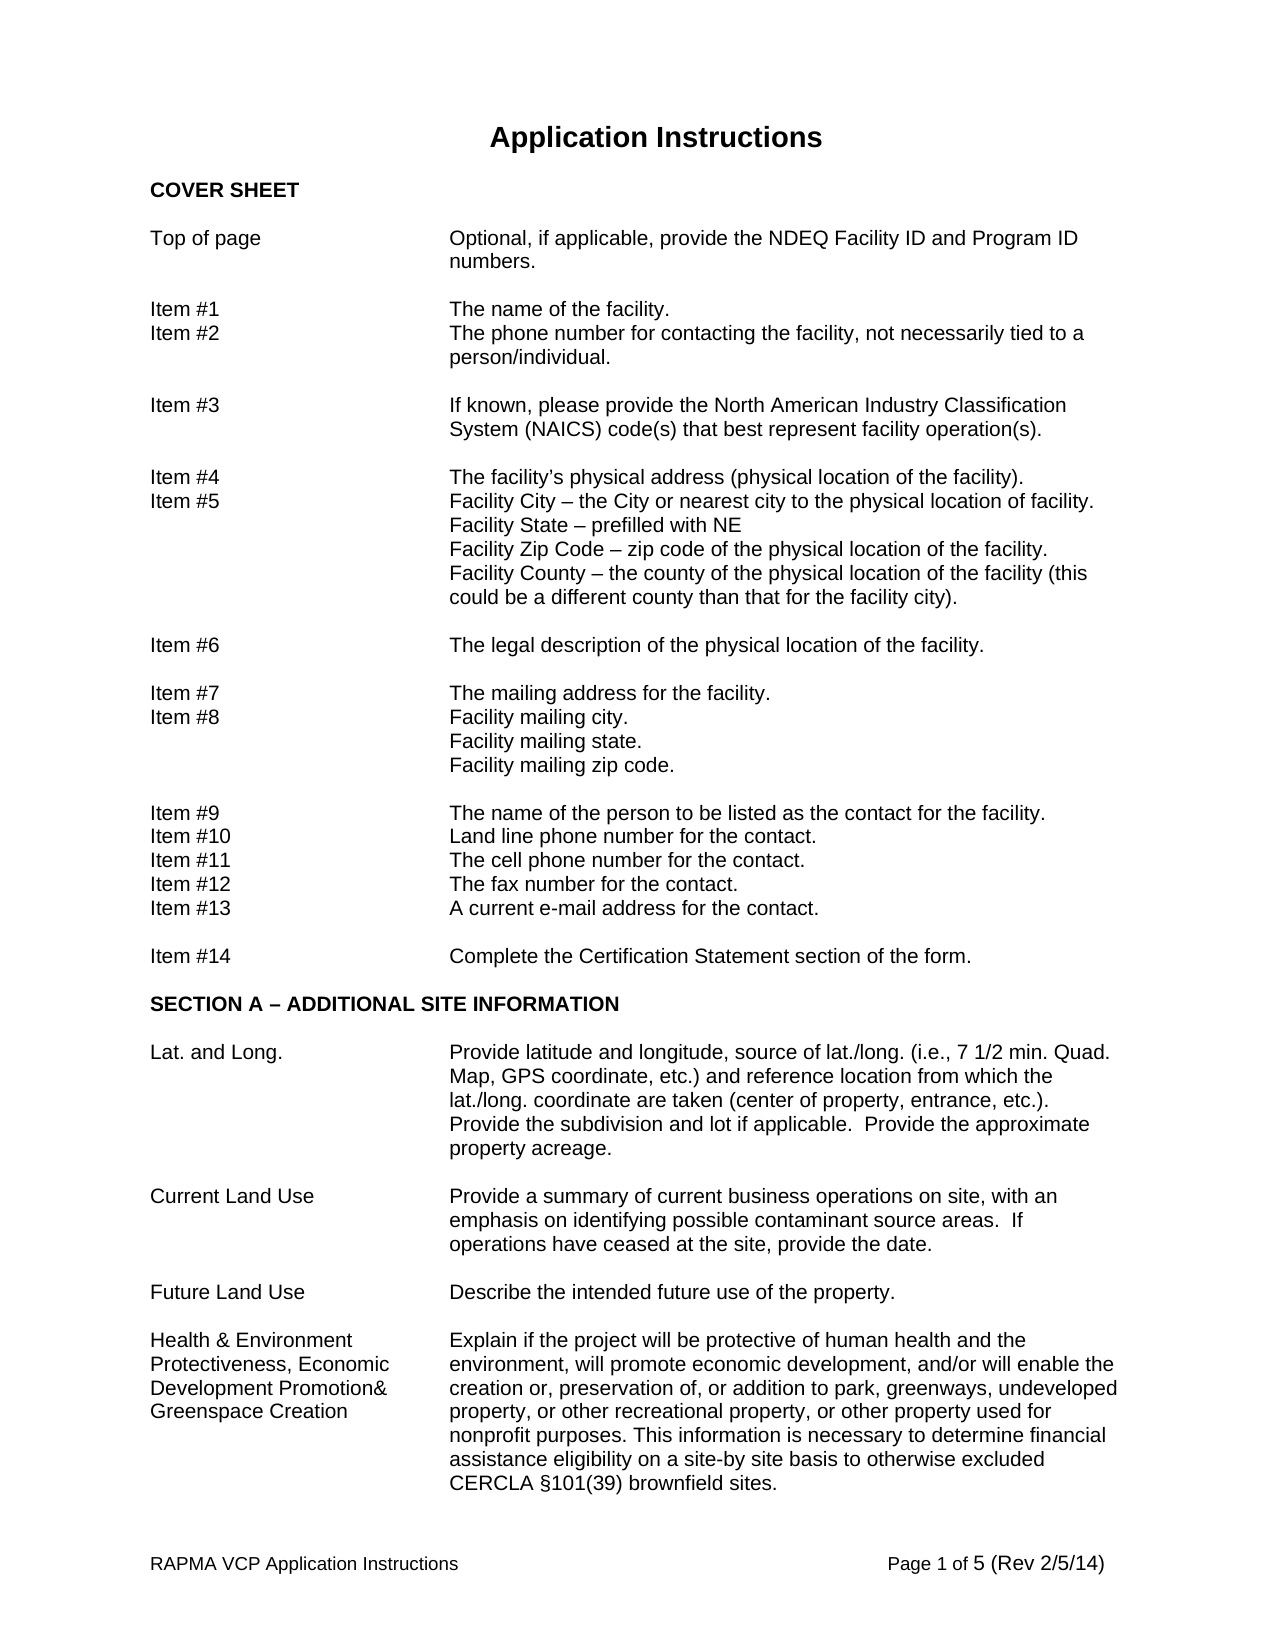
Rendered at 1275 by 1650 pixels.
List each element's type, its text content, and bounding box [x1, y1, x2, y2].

table_cell Item #7 [139, 681, 438, 704]
table_cell Item #3 [139, 393, 438, 465]
table_cell Item #13 [139, 896, 438, 944]
title Application Instructions [187, 120, 1125, 153]
table_cell Item #8 [139, 705, 438, 800]
table_cell Provide latitude and longitude, source of lat./long. (i.e., 7 1/2 min. Quad. Map, GPS coordinate, etc.) and reference location from which the lat./long. coordinate are taken (center of property, entrance, etc.). Provide the subdivision and lot if applicable. Provide the approximate property acreage. [438, 1040, 1136, 1184]
table_cell Item #6 [139, 633, 438, 681]
table_cell If known, please provide the North American Industry Classification System (NAICS) code(s) that best represent facility operation(s). [438, 393, 1136, 465]
table_cell The fax number for the contact. [438, 872, 1136, 896]
table_cell Provide a summary of current business operations on site, with an emphasis on identifying possible contaminant source areas. If operations have ceased at the site, provide the date. [438, 1184, 1136, 1279]
table_cell The name of the facility. [438, 297, 1136, 321]
table_header COVER SHEET [139, 178, 1136, 225]
table_cell Item #9 [139, 800, 438, 824]
table_cell Facility City – the City or nearest city to the physical location of facility. Facility State – prefilled with NE Facility Zip Code – zip code of the physical location of the facility. Facility County – the county of the physical location of the facility (this could be a different county than that for the facility city). [438, 489, 1136, 633]
table_cell Health & Environment Protectiveness, Economic Development Promotion& Greenspace Creation [139, 1328, 438, 1519]
table_cell Item #14 [139, 944, 438, 968]
table_cell Land line phone number for the contact. [438, 824, 1136, 848]
table_cell The name of the person to be listed as the contact for the facility. [438, 800, 1136, 824]
table_cell The mailing address for the facility. [438, 681, 1136, 704]
table_cell Describe the intended future use of the property. [438, 1280, 1136, 1327]
table_cell A current e-mail address for the contact. [438, 896, 1136, 944]
table_cell The phone number for contacting the facility, not necessarily tied to a person/individual. [438, 321, 1136, 393]
table_cell Optional, if applicable, provide the NDEQ Facility ID and Program ID numbers. [438, 225, 1136, 297]
table_cell Facility mailing city. Facility mailing state. Facility mailing zip code. [438, 705, 1136, 800]
table_cell Item #11 [139, 848, 438, 872]
table_cell The cell phone number for the contact. [438, 848, 1136, 872]
table_cell Item #2 [139, 321, 438, 393]
table_cell Explain if the project will be protective of human health and the environment, will promote economic development, and/or will enable the creation or, preservation of, or addition to park, greenways, undeveloped property, or other recreational property, or other property used for nonprofit purposes. This information is necessary to determine financial assistance eligibility on a site-by site basis to otherwise excluded CERCLA §101(39) brownfield sites. [438, 1328, 1136, 1519]
table_cell Item #4 [139, 465, 438, 489]
table_cell Item #12 [139, 872, 438, 896]
table_cell Lat. and Long. [139, 1040, 438, 1184]
table_header SECTION A – ADDITIONAL SITE INFORMATION [139, 992, 1136, 1040]
table_cell Item #1 [139, 297, 438, 321]
table_cell Future Land Use [139, 1280, 438, 1327]
table_cell Top of page [139, 225, 438, 297]
table_cell Item #10 [139, 824, 438, 848]
table_cell Current Land Use [139, 1184, 438, 1279]
table_cell Complete the Certification Statement section of the form. [438, 944, 1136, 968]
table_cell The facility’s physical address (physical location of the facility). [438, 465, 1136, 489]
table_cell Item #5 [139, 489, 438, 633]
table_cell The legal description of the physical location of the facility. [438, 633, 1136, 681]
